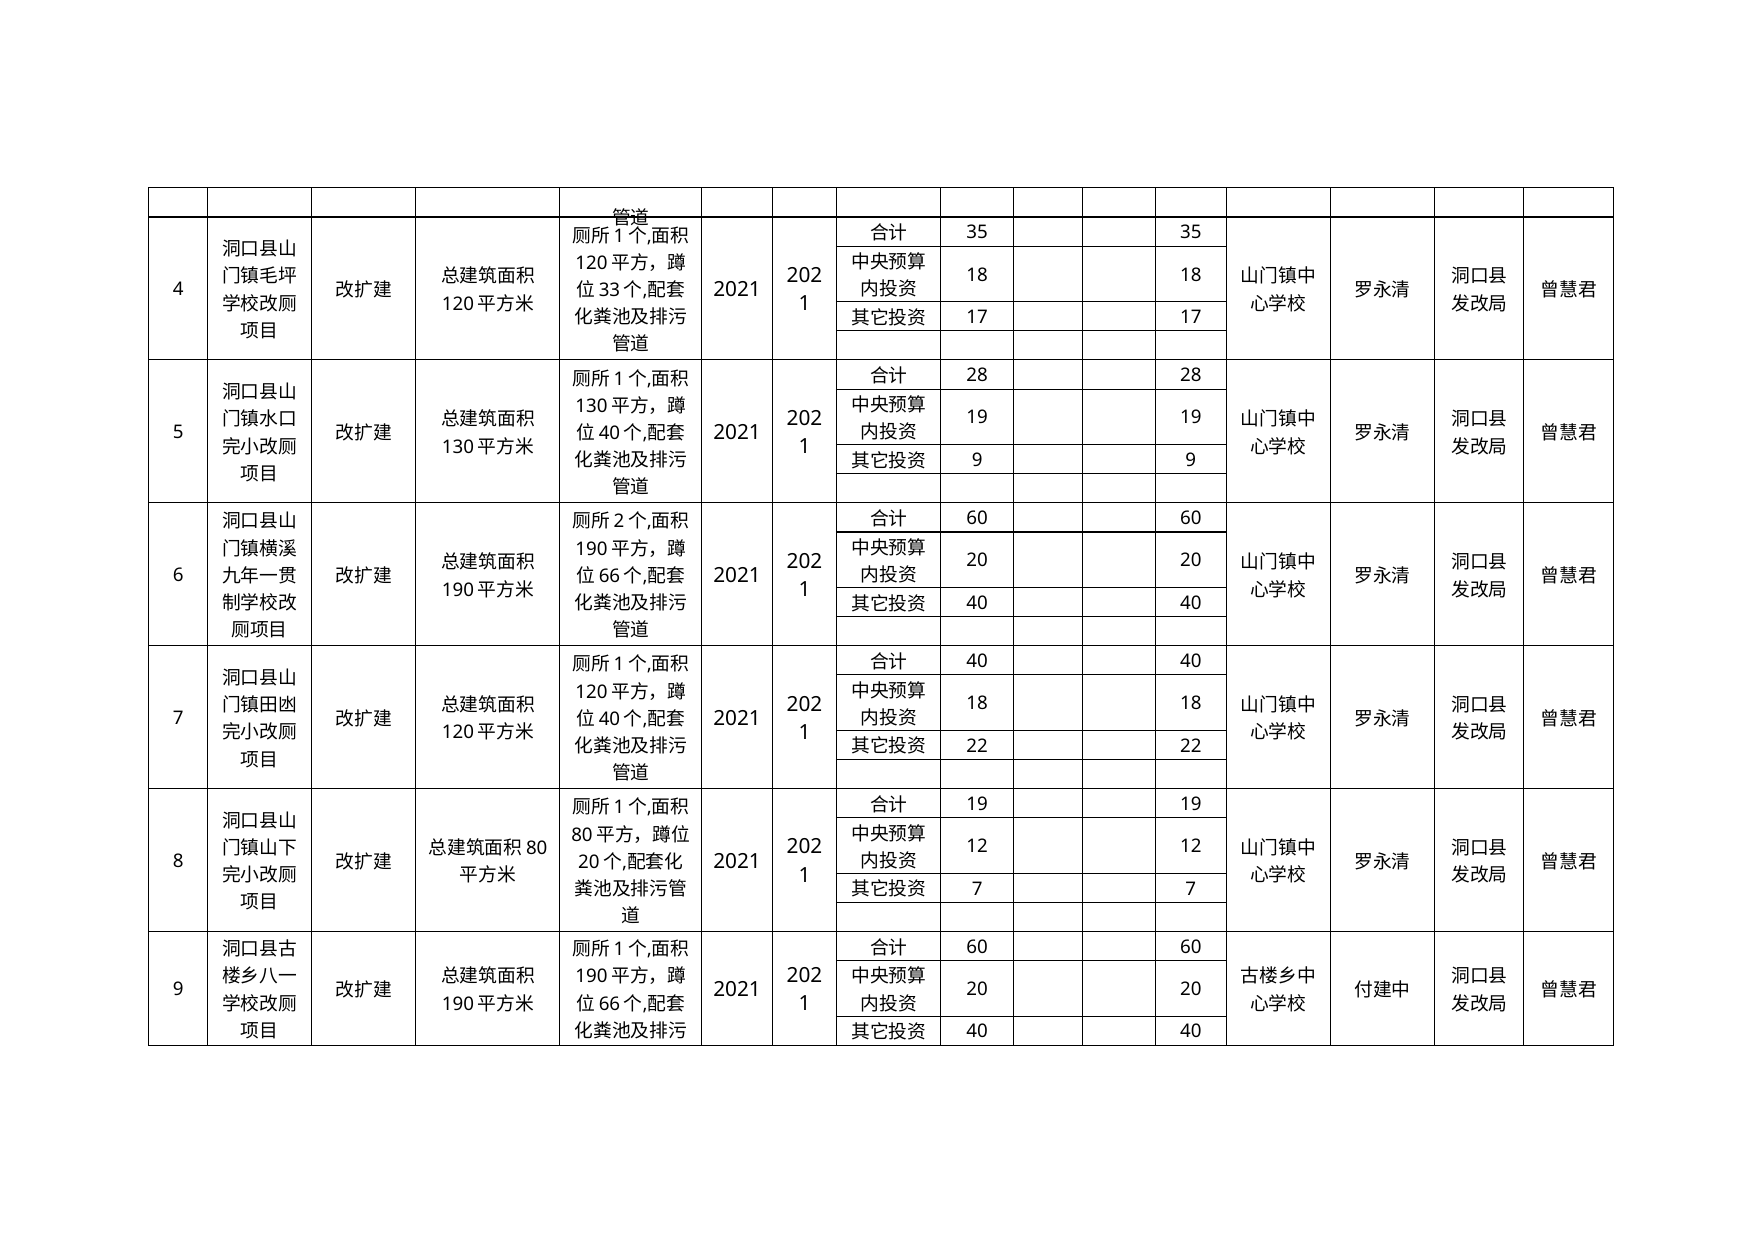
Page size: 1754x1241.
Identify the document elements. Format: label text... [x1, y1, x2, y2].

table_cell 19 [1156, 390, 1226, 444]
table_cell 2021 [702, 932, 772, 1045]
table_cell 18 [941, 247, 1013, 301]
table_cell 合计 [837, 503, 940, 531]
table_cell [1014, 503, 1082, 531]
table_cell 60 [1156, 503, 1226, 531]
table_cell [837, 331, 940, 359]
table_cell [941, 188, 1013, 216]
table_cell 付建中 [1331, 932, 1434, 1045]
table_cell [1083, 903, 1155, 931]
table_cell 2021 [702, 789, 772, 931]
table_cell 中央预算内投资 [837, 961, 940, 1016]
table_cell 60 [941, 503, 1013, 531]
table_cell [941, 474, 1013, 502]
table_cell [1014, 818, 1082, 873]
table_cell [1014, 331, 1082, 359]
table_cell [1083, 533, 1155, 587]
table_cell [1014, 903, 1082, 931]
table_cell 7 [1156, 874, 1226, 902]
table_cell 7 [941, 874, 1013, 902]
table_cell 2021 [702, 360, 772, 502]
table_cell 19 [941, 390, 1013, 444]
table_cell 洞口县山门镇山下完小改厕项目 [208, 789, 311, 931]
table_cell [941, 331, 1013, 359]
table_cell [1014, 961, 1082, 1016]
table_cell 60 [1156, 932, 1226, 960]
table_cell 罗永清 [1331, 360, 1434, 502]
table_cell 曾慧君 [1524, 932, 1613, 1045]
table_cell 总建筑面积190平方米 [416, 503, 559, 645]
table_cell [1014, 247, 1082, 301]
table_cell [1083, 789, 1155, 817]
table_cell [1156, 760, 1226, 788]
table_cell 19 [941, 789, 1013, 817]
table_cell 其它投资 [837, 874, 940, 902]
table_cell 18 [941, 675, 1013, 730]
table_cell 总建筑面积190平方米 [416, 932, 559, 1045]
table_cell [1014, 617, 1082, 645]
table_cell 2021 [773, 218, 836, 359]
table_cell 40 [1156, 646, 1226, 674]
table_cell 合计 [837, 360, 940, 388]
table_cell [1156, 474, 1226, 502]
table_cell [1083, 1017, 1155, 1045]
table_cell 改扩建 [312, 646, 415, 788]
table_cell 洞口县发改局 [1435, 789, 1523, 931]
table_cell 罗永清 [1331, 646, 1434, 788]
table_cell [1083, 932, 1155, 960]
table_cell [1083, 646, 1155, 674]
table_cell 洞口县发改局 [1435, 360, 1523, 502]
table_cell 40 [1156, 588, 1226, 616]
table_cell [1083, 874, 1155, 902]
table_cell [1014, 874, 1082, 902]
table_cell [837, 474, 940, 502]
table_cell [1083, 617, 1155, 645]
table_cell 罗永清 [1331, 503, 1434, 645]
table_cell [837, 188, 940, 216]
table_cell [1014, 588, 1082, 616]
table_cell 20 [1156, 533, 1226, 587]
table_cell 厕所2个,面积190平方，蹲位66个,配套化粪池及排污管道 [560, 503, 701, 645]
table_cell 17 [1156, 302, 1226, 330]
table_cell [560, 932, 701, 1045]
table_cell [837, 760, 940, 788]
table_cell 总建筑面积80平方米 [416, 789, 559, 931]
table_cell 中央预算内投资 [837, 675, 940, 730]
table_cell [1083, 961, 1155, 1016]
table_cell 改扩建 [312, 789, 415, 931]
table_cell 中央预算内投资 [837, 533, 940, 587]
table_cell 山门镇中心学校 [1227, 503, 1330, 645]
table_cell [1083, 302, 1155, 330]
table_cell [1014, 390, 1082, 444]
table_cell [1014, 1017, 1082, 1045]
table_cell 22 [941, 731, 1013, 759]
table_cell 19 [1156, 789, 1226, 817]
table_cell 山门镇中心学校 [1227, 789, 1330, 931]
table_cell [1014, 302, 1082, 330]
table_cell 18 [1156, 675, 1226, 730]
table_cell 山门镇中心学校 [1227, 218, 1330, 359]
table_cell 改扩建 [312, 503, 415, 645]
table_cell 2021 [773, 360, 836, 502]
table_cell 35 [941, 218, 1013, 246]
table_cell 曾慧君 [1524, 360, 1613, 502]
table_cell 40 [941, 646, 1013, 674]
table_cell 洞口县发改局 [1435, 932, 1523, 1045]
table_cell 改扩建 [312, 360, 415, 502]
table_cell 洞口县发改局 [1435, 646, 1523, 788]
table_cell 22 [1156, 731, 1226, 759]
table_cell [1014, 218, 1082, 246]
table_cell 2021 [773, 932, 836, 1045]
table_cell 洞口县发改局 [1435, 218, 1523, 359]
table_cell [1083, 474, 1155, 502]
table_cell 古楼乡中心学校 [1227, 932, 1330, 1045]
table_cell 12 [941, 818, 1013, 873]
table_cell 罗永清 [1331, 789, 1434, 931]
table_cell 洞口县古楼乡八一学校改厕项目 [208, 932, 311, 1045]
table_cell 山门镇中心学校 [1227, 360, 1330, 502]
table_cell 曾慧君 [1524, 789, 1613, 931]
table_cell 2021 [773, 646, 836, 788]
table_cell [1083, 331, 1155, 359]
table_cell 厕所1个,面积120平方，蹲位33个,配套化粪池及排污管道 [560, 218, 701, 359]
table_cell 合计 [837, 646, 940, 674]
table_cell [1083, 760, 1155, 788]
table_cell [1083, 445, 1155, 473]
table_cell [1156, 903, 1226, 931]
table_cell 改扩建 [312, 218, 415, 359]
table_cell 28 [1156, 360, 1226, 388]
table_cell 合计 [837, 932, 940, 960]
table_cell 12 [1156, 818, 1226, 873]
table_cell 罗永清 [1331, 218, 1434, 359]
table_cell [1083, 360, 1155, 388]
table_cell [1083, 675, 1155, 730]
table_cell [1156, 617, 1226, 645]
table_cell 洞口县山门镇田凼完小改厕项目 [208, 646, 311, 788]
table_cell [1014, 731, 1082, 759]
table_cell 山门镇中心学校 [1227, 646, 1330, 788]
table_cell 中央预算内投资 [837, 818, 940, 873]
table_cell 改扩建 [312, 932, 415, 1045]
table_cell 其它投资 [837, 445, 940, 473]
table_cell [1014, 533, 1082, 587]
table_cell [1014, 932, 1082, 960]
table_cell 洞口县山门镇横溪九年一贯制学校改厕项目 [208, 503, 311, 645]
table_cell 2021 [773, 503, 836, 645]
table_cell 合计 [837, 218, 940, 246]
table_cell [941, 760, 1013, 788]
table_cell [1014, 360, 1082, 388]
table_cell [1014, 188, 1082, 216]
table_cell 5 [149, 360, 207, 502]
table_cell [837, 903, 940, 931]
table_cell 2021 [773, 789, 836, 931]
table_cell 曾慧君 [1524, 218, 1613, 359]
table_cell 17 [941, 302, 1013, 330]
table_cell [1014, 474, 1082, 502]
table_cell 28 [941, 360, 1013, 388]
table_cell 厕所1个,面积120平方，蹲位40个,配套化粪池及排污管道 [560, 646, 701, 788]
table_cell 18 [1156, 247, 1226, 301]
table_cell 其它投资 [837, 1017, 940, 1045]
table_cell [1014, 445, 1082, 473]
table_cell 4 [149, 218, 207, 359]
table_cell [1083, 188, 1155, 216]
table_cell [1083, 218, 1155, 246]
table_cell 总建筑面积120平方米 [416, 646, 559, 788]
table_cell 9 [149, 932, 207, 1045]
table_cell [1083, 731, 1155, 759]
table_cell 2021 [702, 218, 772, 359]
table_cell 曾慧君 [1524, 503, 1613, 645]
table_cell [1083, 588, 1155, 616]
table_cell 中央预算内投资 [837, 247, 940, 301]
table_cell 9 [941, 445, 1013, 473]
table_cell 60 [941, 932, 1013, 960]
table_cell [1083, 818, 1155, 873]
table_cell 洞口县山门镇水口完小改厕项目 [208, 360, 311, 502]
table_cell [1083, 503, 1155, 531]
table_cell 6 [149, 503, 207, 645]
table_cell 7 [149, 646, 207, 788]
table_cell 厕所1个,面积130平方，蹲位40个,配套化粪池及排污管道 [560, 360, 701, 502]
table_cell 40 [941, 1017, 1013, 1045]
table_cell 曾慧君 [1524, 646, 1613, 788]
table_cell [1014, 646, 1082, 674]
table_cell 其它投资 [837, 731, 940, 759]
table_cell 40 [1156, 1017, 1226, 1045]
table_cell 合计 [837, 789, 940, 817]
table_cell [941, 903, 1013, 931]
table_cell 中央预算内投资 [837, 390, 940, 444]
table_cell 洞口县山门镇毛坪学校改厕项目 [208, 218, 311, 359]
table_cell 20 [941, 533, 1013, 587]
table_cell 洞口县发改局 [1435, 503, 1523, 645]
table_cell 20 [941, 961, 1013, 1016]
table_cell 9 [1156, 445, 1226, 473]
table_cell 40 [941, 588, 1013, 616]
table_cell [941, 617, 1013, 645]
table_cell 总建筑面积130平方米 [416, 360, 559, 502]
table_cell [1083, 390, 1155, 444]
table_cell 总建筑面积120平方米 [416, 218, 559, 359]
table_cell [837, 617, 940, 645]
table_cell [1156, 331, 1226, 359]
table_cell [1014, 760, 1082, 788]
table_cell [1014, 789, 1082, 817]
table_cell 其它投资 [837, 588, 940, 616]
table_cell 2021 [702, 646, 772, 788]
table_cell 8 [149, 789, 207, 931]
table_cell 2021 [702, 503, 772, 645]
table_cell 厕所1个,面积80平方，蹲位20个,配套化粪池及排污管道 [560, 789, 701, 931]
table_cell 其它投资 [837, 302, 940, 330]
table_cell [1083, 247, 1155, 301]
table_cell [1014, 675, 1082, 730]
table_cell 35 [1156, 218, 1226, 246]
table_cell [1156, 188, 1226, 216]
table_cell 20 [1156, 961, 1226, 1016]
